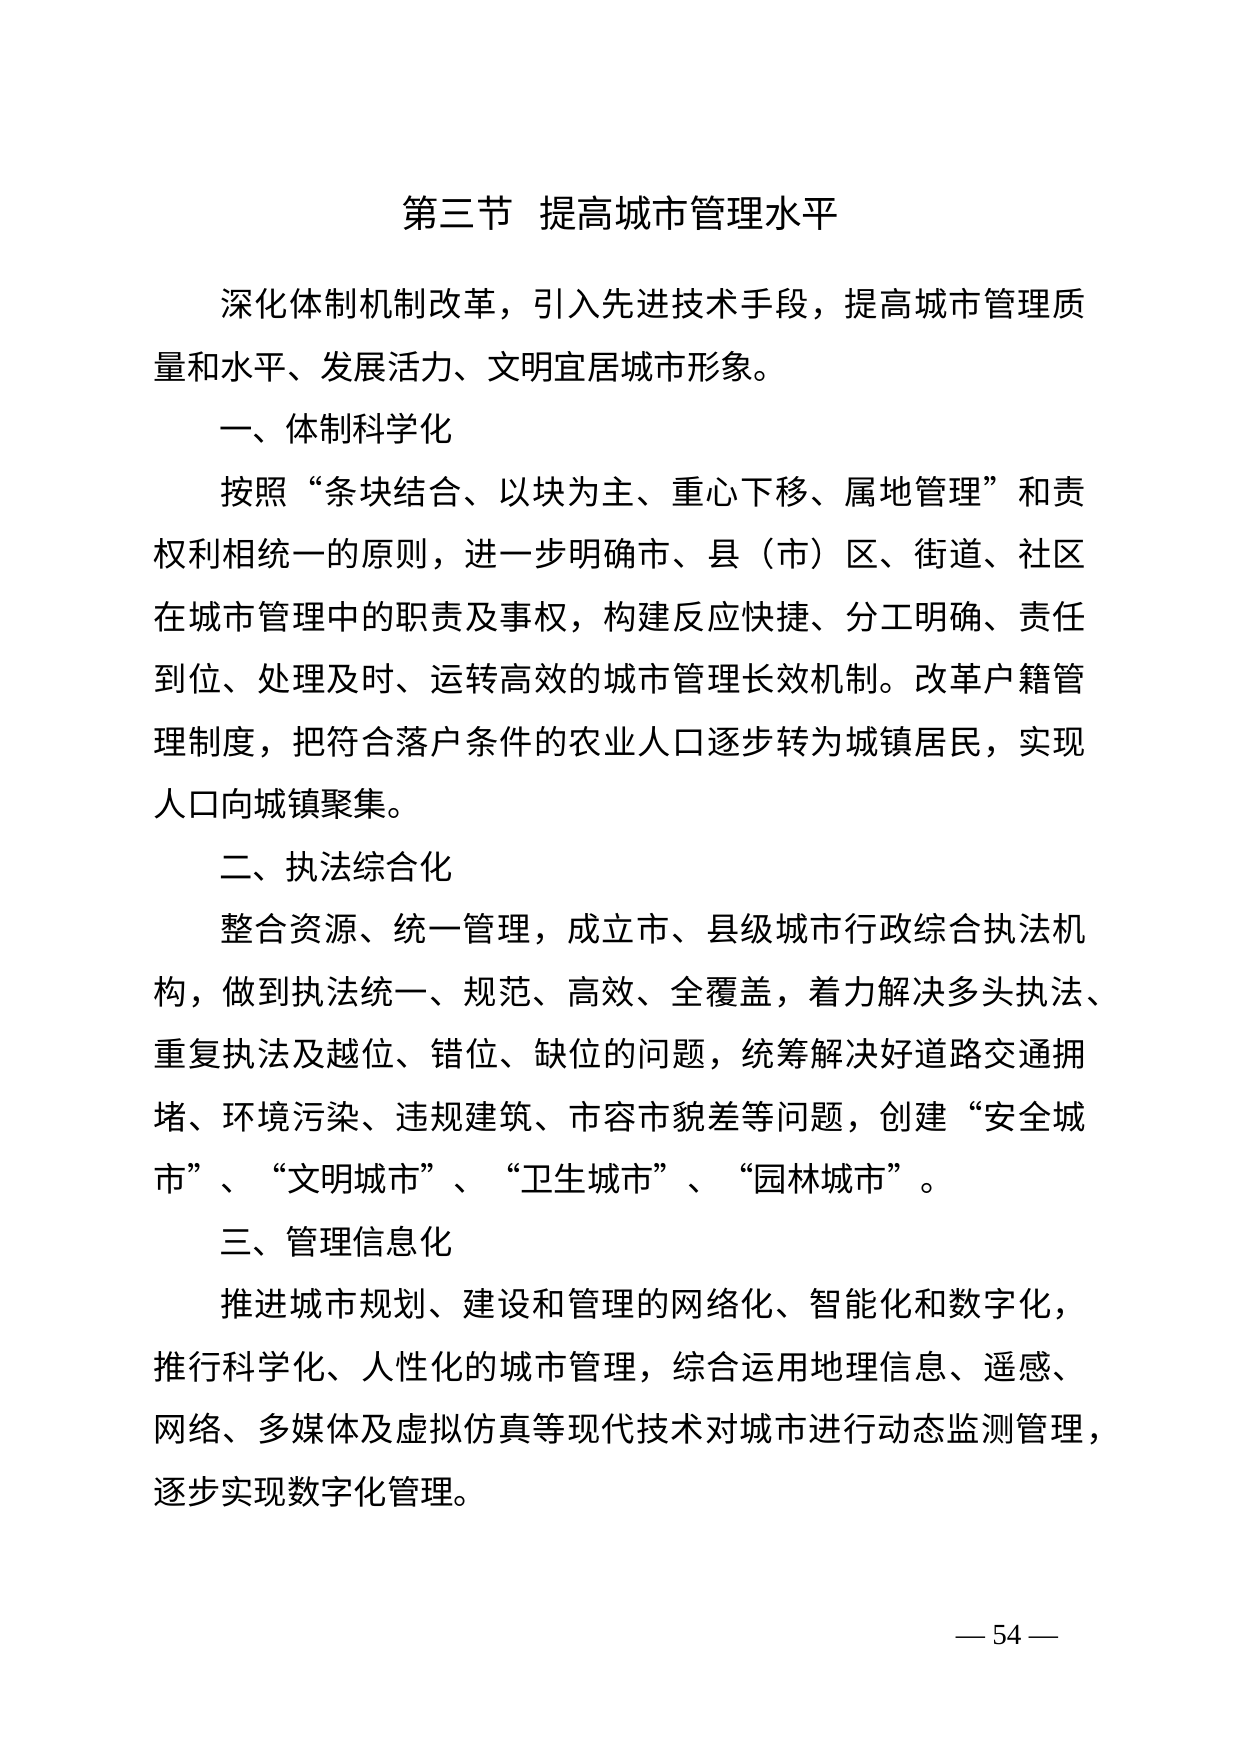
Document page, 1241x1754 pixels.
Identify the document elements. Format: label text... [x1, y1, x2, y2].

text 二、执法综合化 [153, 829, 1087, 892]
text 一、体制科学化 [153, 392, 1087, 454]
text 整合资源、统一管理，成立市、县级城市行政综合执法机构，做到执法统一、规范、高效、全覆盖，着力解决多头执法、重复执法及越位、错位、缺位的问题，统筹解决好道路交通拥堵、环境污染、违规建筑、市容市貌差等问题，创建“安全城市”、“文明城市”、“卫生城市”、“园林城市”。 [153, 892, 1087, 1204]
subtitle 第三节 提高城市管理水平 [153, 177, 1087, 240]
text 按照“条块结合、以块为主、重心下移、属地管理”和责权利相统一的原则，进一步明确市、县（市）区、街道、社区在城市管理中的职责及事权，构建反应快捷、分工明确、责任到位、处理及时、运转高效的城市管理长效机制。改革户籍管理制度，把符合落户条件的农业人口逐步转为城镇居民，实现人口向城镇聚集。 [153, 454, 1087, 829]
text 三、管理信息化 [153, 1204, 1087, 1267]
text 推进城市规划、建设和管理的网络化、智能化和数字化，推行科学化、人性化的城市管理，综合运用地理信息、遥感、网络、多媒体及虚拟仿真等现代技术对城市进行动态监测管理，逐步实现数字化管理。 [153, 1267, 1087, 1517]
text 深化体制机制改革，引入先进技术手段，提高城市管理质量和水平、发展活力、文明宜居城市形象。 [153, 267, 1087, 392]
